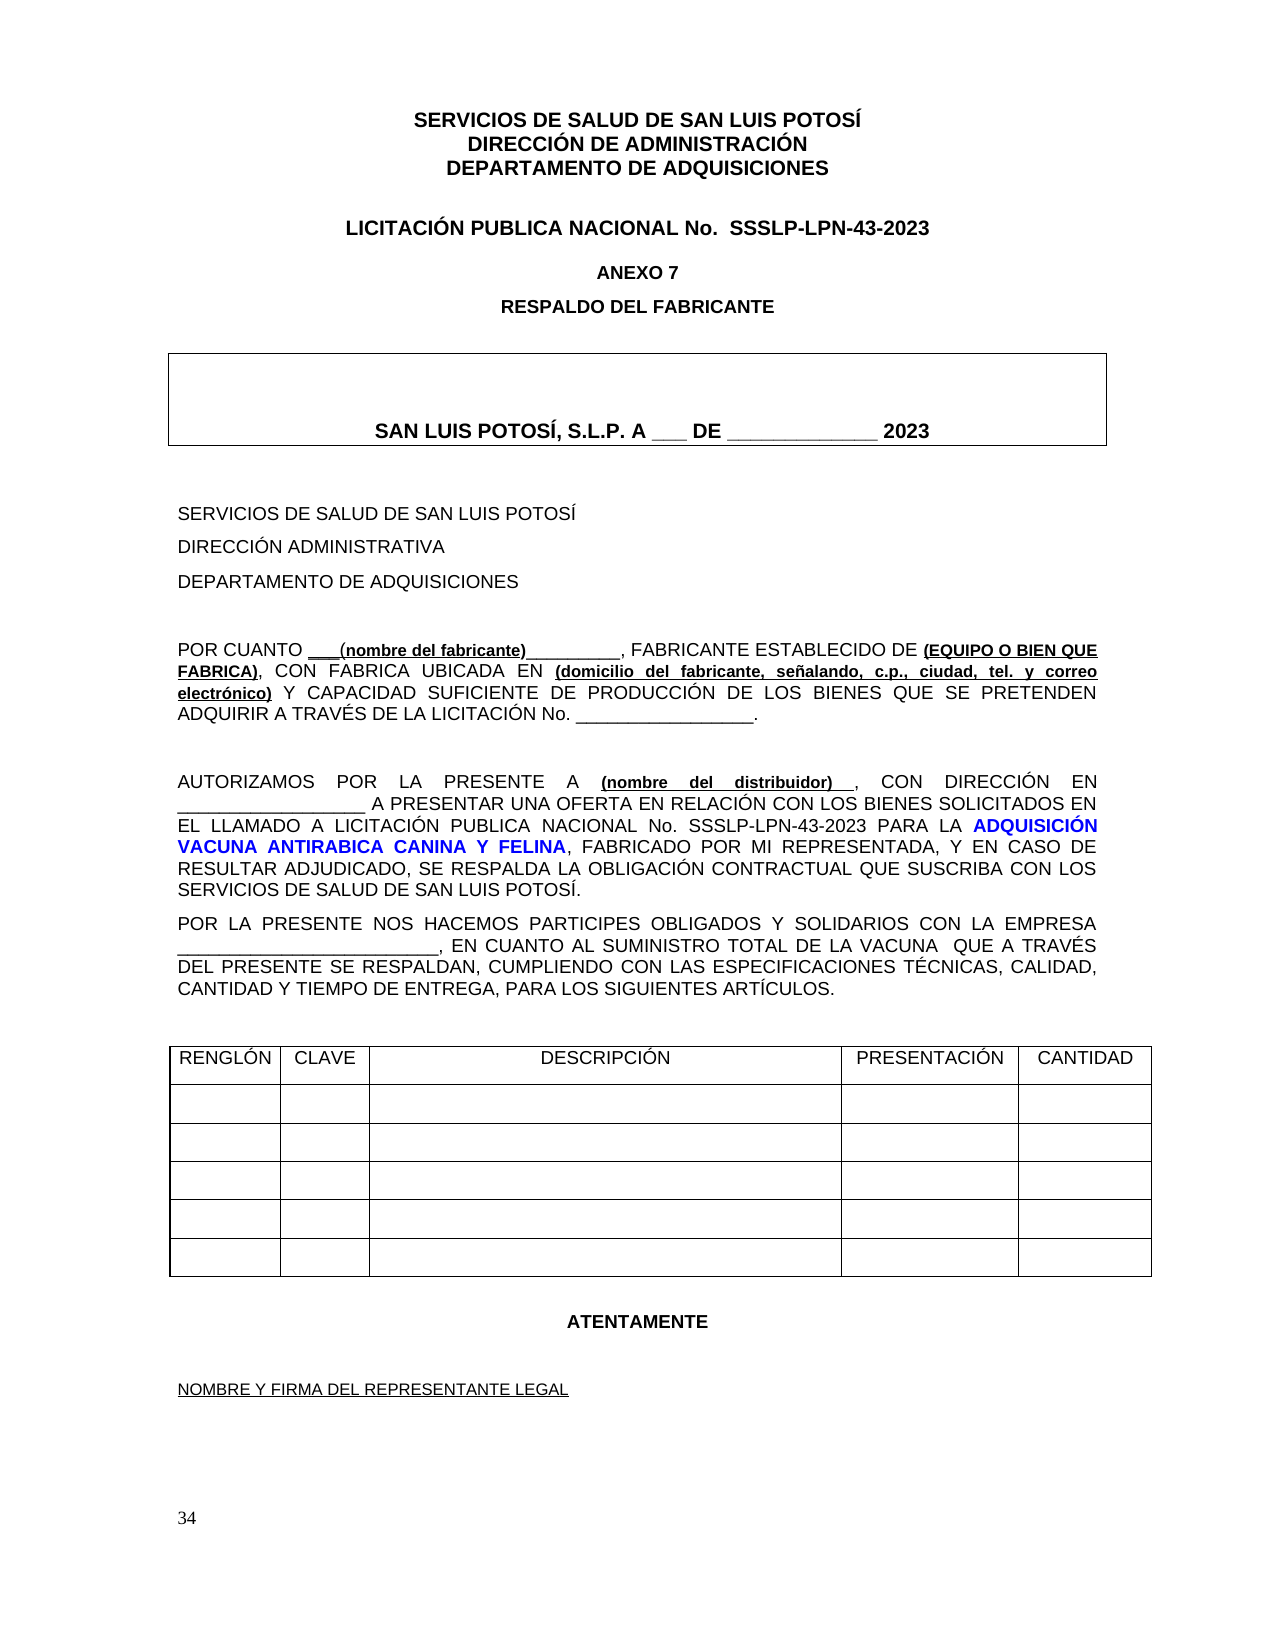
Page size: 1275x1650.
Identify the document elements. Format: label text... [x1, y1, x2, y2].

table_cell [370, 1085, 841, 1123]
text AUTORIZAMOS POR LA PRESENTE A (nombre del distribuidor) , CON DIRECCIÓN EN __________________ A PRESENTAR UNA OFERTA EN RELACIÓN CON LOS BIENES SOLICITADOS EN EL LLAMADO A LICITACIÓN PUBLICA NACIONAL No. SSSLP-LPN-43-2023 PARA LA ADQUISICIÓN VACUNA ANTIRABICA CANINA Y FELINA, FABRICADO POR MI REPRESENTADA, Y EN CASO DE RESULTAR ADJUDICADO, SE RESPALDA LA OBLIGACIÓN CONTRACTUAL QUE SUSCRIBA CON LOS SERVICIOS DE SALUD DE SAN LUIS POTOSÍ. [177, 771, 1098, 901]
table_cell [1019, 1239, 1151, 1276]
table_header RENGLÓN [171, 1047, 280, 1084]
table_cell [281, 1239, 369, 1276]
table_cell [171, 1124, 280, 1161]
table_header CANTIDAD [1019, 1047, 1151, 1084]
table_cell [370, 1200, 841, 1238]
text DEPARTAMENTO DE ADQUISICIONES [177, 570, 1098, 592]
subtitle NOMBRE Y FIRMA DEL REPRESENTANTE LEGAL [177, 1379, 1098, 1398]
table_cell [1019, 1085, 1151, 1123]
table_cell [171, 1239, 280, 1276]
table_cell [842, 1085, 1018, 1123]
table_cell [370, 1239, 841, 1276]
table_cell [171, 1200, 280, 1238]
table_header PRESENTACIÓN [842, 1047, 1018, 1084]
table_cell [281, 1085, 369, 1123]
text RESPALDO DEL FABRICANTE [177, 296, 1098, 317]
table_cell [171, 1162, 280, 1199]
table_cell [842, 1200, 1018, 1238]
text LICITACIÓN PUBLICA NACIONAL No. SSSLP-LPN-43-2023 [177, 216, 1098, 240]
table_cell [1019, 1162, 1151, 1199]
subtitle SAN LUIS POTOSÍ, S.L.P. A ___ DE _____________ 2023 [169, 416, 1106, 445]
table_cell [842, 1162, 1018, 1199]
text SERVICIOS DE SALUD DE SAN LUIS POTOSÍ [177, 108, 1098, 132]
table_cell [370, 1124, 841, 1161]
text POR CUANTO ___(nombre del fabricante)_________, FABRICANTE ESTABLECIDO DE (EQUIPO O BIEN QUE FABRICA), CON FABRICA UBICADA EN (domicilio del fabricante, señalando, c.p., ciudad, tel. y correo electrónico) Y CAPACIDAD SUFICIENTE DE PRODUCCIÓN DE LOS BIENES QUE SE PRETENDEN ADQUIRIR A TRAVÉS DE LA LICITACIÓN No. _________________. [177, 638, 1098, 725]
text ATENTAMENTE [177, 1311, 1098, 1333]
table_cell [842, 1124, 1018, 1161]
text ANEXO 7 [177, 262, 1098, 283]
table_header CLAVE [281, 1047, 369, 1084]
table_cell [171, 1085, 280, 1123]
text DIRECCIÓN DE ADMINISTRACIÓN [177, 132, 1098, 156]
table_cell [842, 1239, 1018, 1276]
table_cell [281, 1162, 369, 1199]
text SERVICIOS DE SALUD DE SAN LUIS POTOSÍ [177, 502, 1098, 524]
text DIRECCIÓN ADMINISTRATIVA [177, 536, 1098, 558]
text POR LA PRESENTE NOS HACEMOS PARTICIPES OBLIGADOS Y SOLIDARIOS CON LA EMPRESA _________________________, EN CUANTO AL SUMINISTRO TOTAL DE LA VACUNA QUE A TRAVÉS DEL PRESENTE SE RESPALDAN, CUMPLIENDO CON LAS ESPECIFICACIONES TÉCNICAS, CALIDAD, CANTIDAD Y TIEMPO DE ENTREGA, PARA LOS SIGUIENTES ARTÍCULOS. [177, 913, 1098, 999]
table_cell [370, 1162, 841, 1199]
table_cell [281, 1124, 369, 1161]
text DEPARTAMENTO DE ADQUISICIONES [177, 156, 1098, 180]
table_cell [281, 1200, 369, 1238]
table_cell [1019, 1124, 1151, 1161]
table_cell [1019, 1200, 1151, 1238]
table_header DESCRIPCIÓN [370, 1047, 841, 1084]
